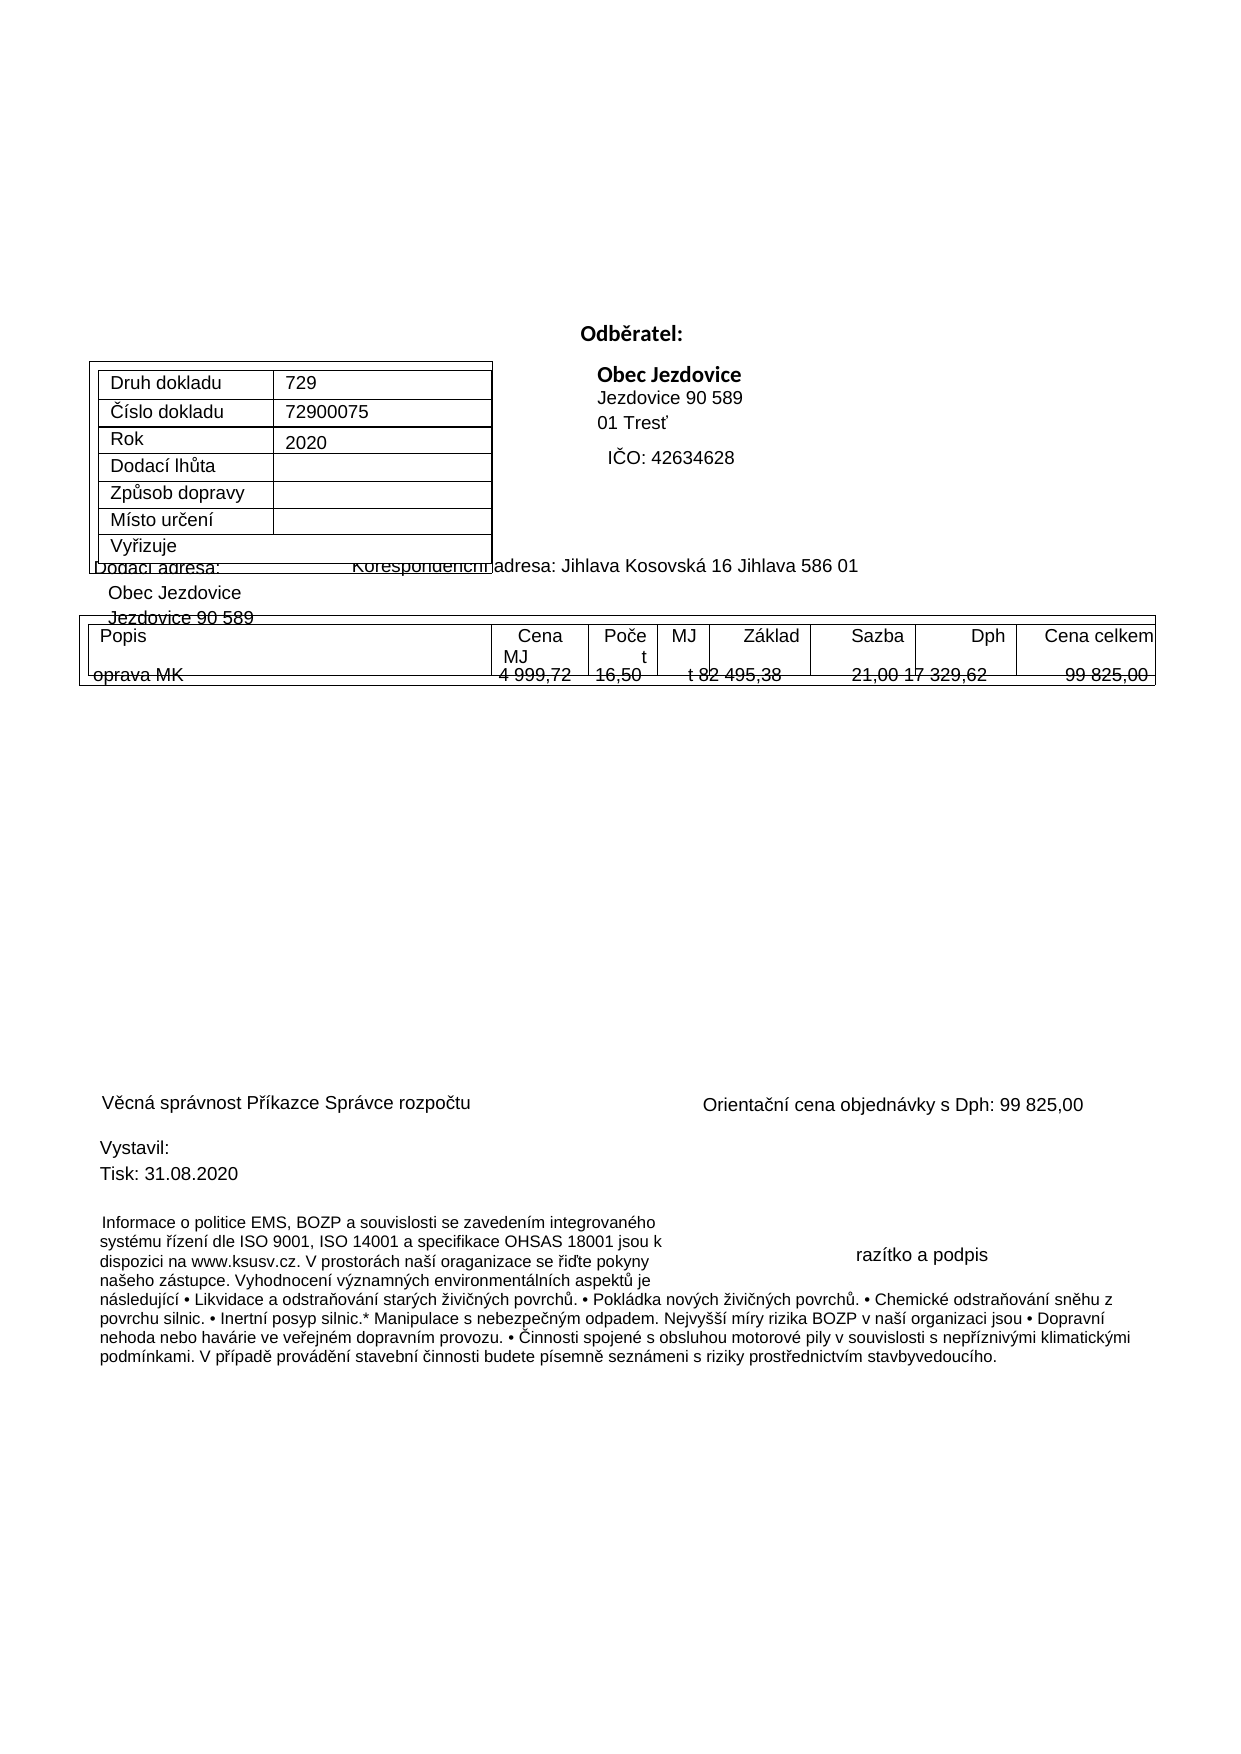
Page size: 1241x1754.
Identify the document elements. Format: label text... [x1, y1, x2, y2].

text Odběratel: [580, 321, 751, 346]
table_cell 72900075 [274, 400, 491, 426]
table_cell Rok [99, 428, 273, 453]
table_cell Číslo dokladu [99, 400, 273, 426]
table_header MJ [658, 625, 709, 675]
table_cell Místo určení [99, 509, 273, 534]
table_header Sazba [811, 625, 915, 664]
table_cell [274, 482, 491, 508]
table_header Dph [916, 625, 1016, 675]
table_header Cena MJ [492, 625, 588, 675]
text Korespondenční adresa: Jihlava Kosovská 16 Jihlava 586 01 [403, 554, 1156, 576]
text Jezdovice 90 589 01 Tresť [597, 387, 751, 433]
text Informace o politice EMS, BOZP a souvislosti se zavedením integrovaného systému řízení dle ISO 9001, ISO 14001 a specifikace OHSAS 18001 jsou k dispozici na www.ksusv.cz. V prostorách naší oraganizace se řiďte pokyny našeho zástupce. Vyhodnocení významných environmentálních aspektů je následující • Likvidace a odstraňování starých živičných povrchů. • Pokládka nových živičných povrchů. • Chemické odstraňování sněhu z povrchu silnic. • Inertní posyp silnic.* Manipulace s nebezpečným odpadem. Nejvyšší míry rizika BOZP v naší organizaci jsou • Dopravní nehoda nebo havárie ve veřejném dopravním provozu. • Činnosti spojené s obsluhou motorové pily v souvislosti s nepříznivými klimatickými podmínkami. V případě provádění stavební činnosti budete písemně seznámeni s riziky prostřednictvím stavbyvedoucího. [99, 1213, 1156, 1366]
table_cell Vyřizuje [99, 535, 491, 563]
text 4 999,72 16,50 [498, 664, 647, 685]
table_cell Dodací lhůta [99, 454, 273, 481]
table_header 729 [274, 371, 491, 399]
text 99 825,00 [1065, 664, 1153, 685]
text oprava MK [93, 664, 189, 685]
text Věcná správnost Příkazce Správce rozpočtu [99, 1092, 1156, 1113]
table_header Cena celkem [1017, 625, 1155, 675]
text Obec Jezdovice [580, 362, 751, 387]
table_cell Způsob dopravy [99, 482, 273, 508]
table_header Počet [589, 625, 657, 675]
table_header Základ [710, 625, 810, 664]
table_header Popis [89, 625, 491, 675]
table_cell [274, 454, 491, 481]
text IČO: 42634628 [580, 447, 751, 468]
text t 82 495,38 21,00 17 329,62 [688, 664, 1006, 685]
text Tisk: 31.08.2020 [79, 1162, 1156, 1184]
text Vystavil: [79, 1137, 1156, 1158]
table_cell [274, 509, 491, 534]
table_header Druh dokladu [99, 371, 273, 399]
table_cell 2020 [274, 428, 491, 453]
